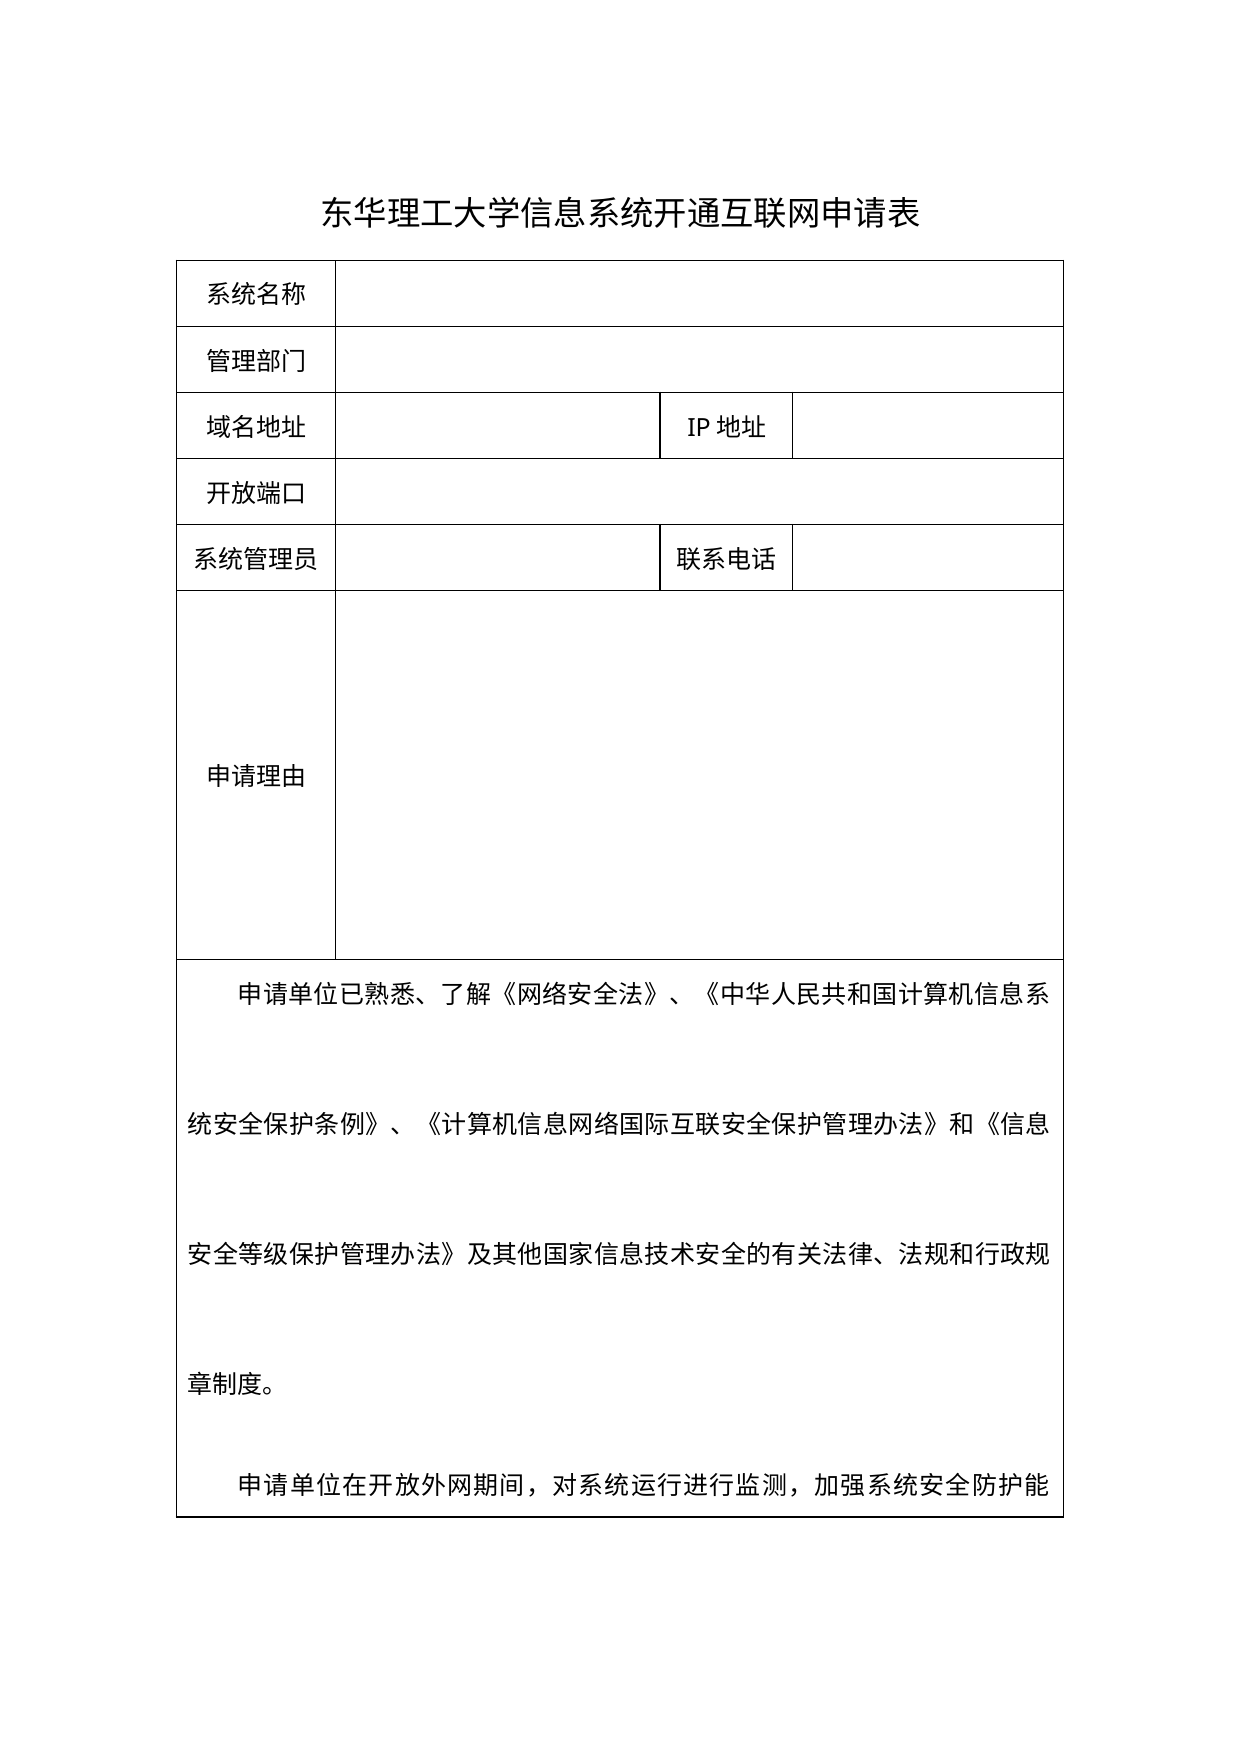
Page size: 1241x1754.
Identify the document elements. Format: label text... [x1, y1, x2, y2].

table_cell 开放端口 [177, 459, 335, 524]
table_cell [336, 459, 1063, 524]
table_cell 系统管理员 [177, 525, 335, 590]
table_cell [336, 591, 1063, 959]
table_header 系统名称 [177, 261, 335, 326]
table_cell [177, 960, 1063, 1516]
table_cell [793, 525, 1063, 590]
table_cell 管理部门 [177, 327, 335, 392]
text 东华理工大学信息系统开通互联网申请表 [187, 178, 1053, 243]
table_cell 联系电话 [661, 525, 792, 590]
table_cell IP地址 [661, 393, 792, 458]
table_cell 申请理由 [177, 591, 335, 959]
table_cell [336, 393, 659, 458]
table_cell [336, 525, 659, 590]
table_cell 域名地址 [177, 393, 335, 458]
table_cell [336, 327, 1063, 392]
table_header [336, 261, 1063, 326]
table_cell [793, 393, 1063, 458]
